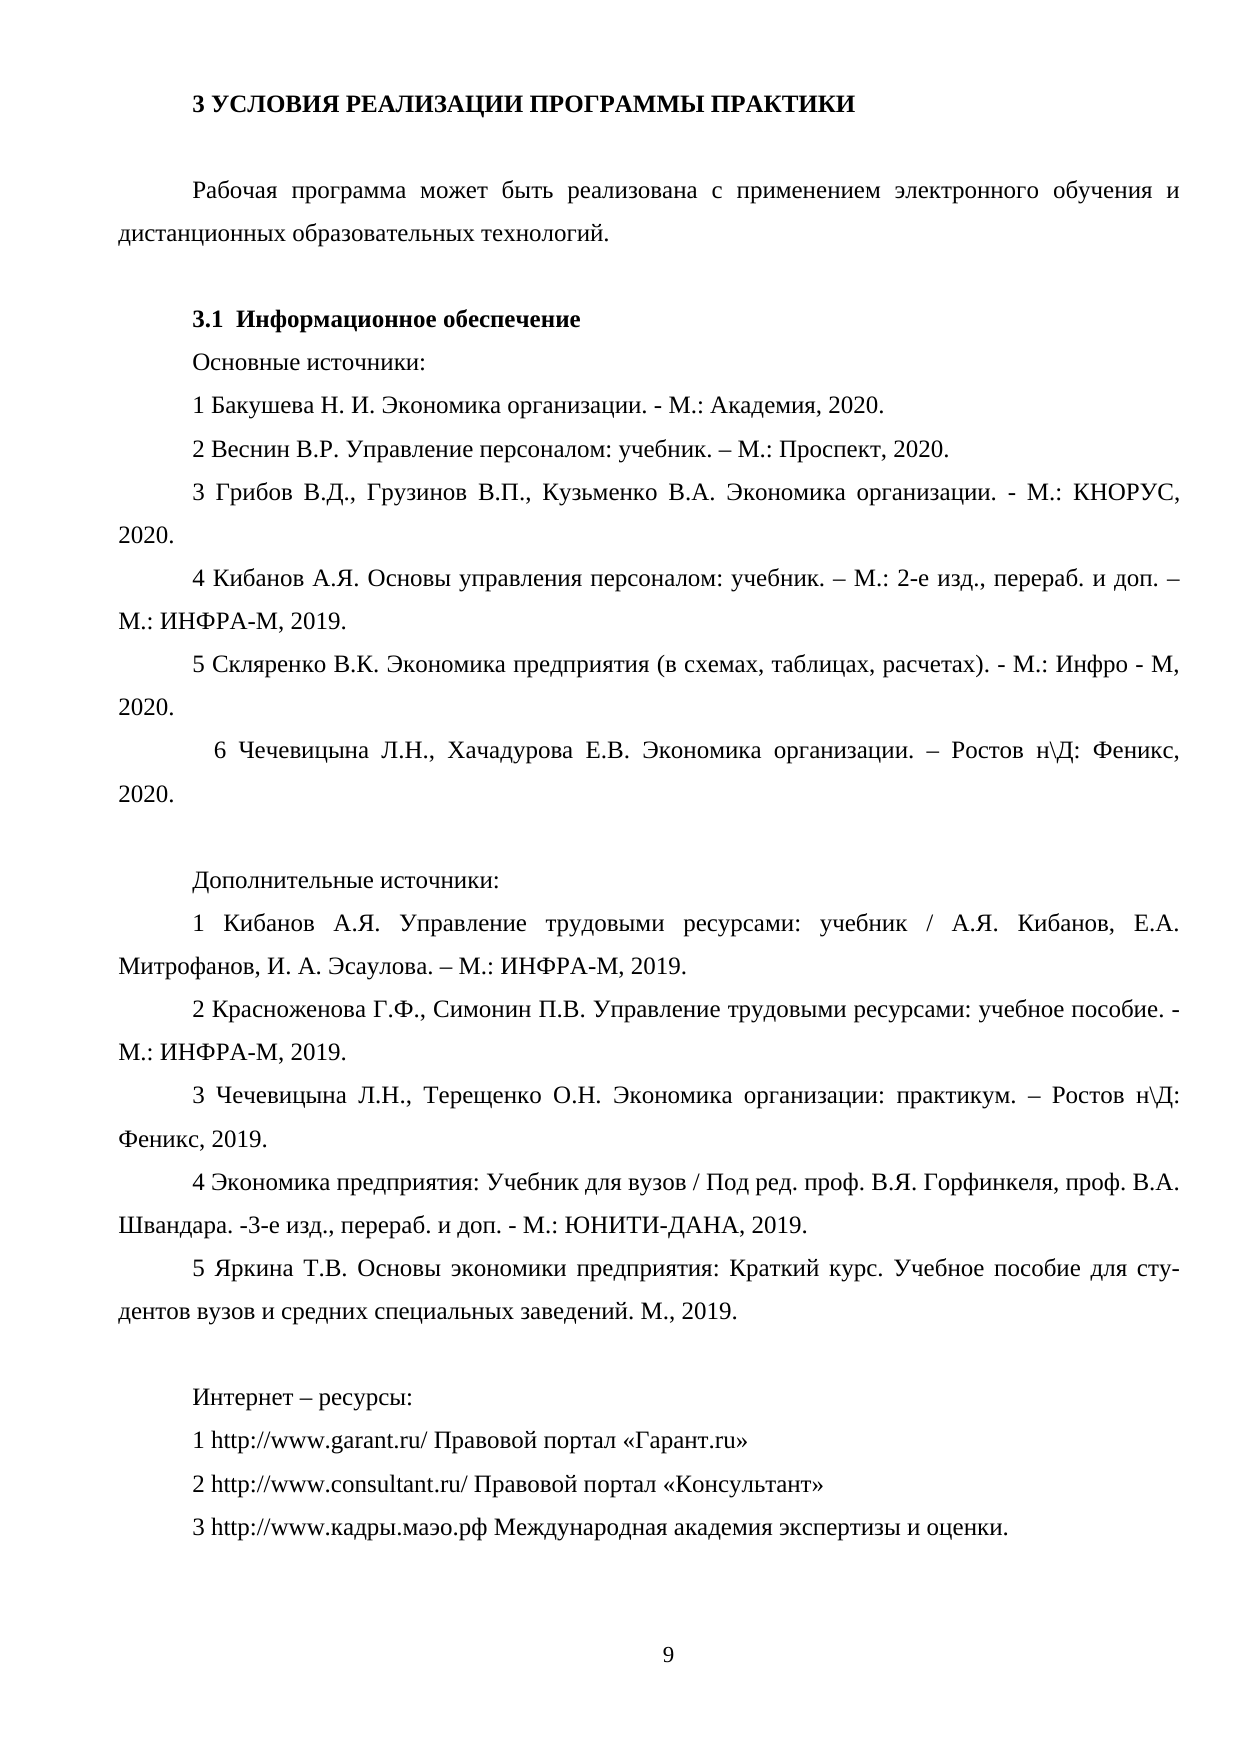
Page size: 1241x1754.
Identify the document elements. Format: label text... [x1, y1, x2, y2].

text 5 Скляренко В.К. Экономика предприятия (в схемах, таблицах, расчетах). - М.: Инфро - М, 2020. [118, 649, 1181, 721]
text 1 Бакушева Н. И. Экономика организации. - М.: Академия, 2020. [118, 391, 1181, 419]
text 2 Веснин В.Р. Управление персоналом: учебник. – М.: Проспект, 2020. [118, 434, 1181, 462]
text Интернет – ресурсы: [118, 1382, 1181, 1411]
text 3.1 Информационное обеспечение [118, 304, 1181, 333]
text Основные источники: [118, 347, 1181, 376]
text 4 Кибанов А.Я. Основы управления персоналом: учебник. – М.: 2-е изд., перераб. и доп. – М.: ИНФРА-М, 2019. [118, 563, 1181, 635]
text Дополнительные источники: [118, 865, 1181, 894]
text 2 Красноженова Г.Ф., Симонин П.В. Управление трудовыми ресурсами: учебное пособие. - М.: ИНФРА-М, 2019. [118, 994, 1181, 1066]
text Рабочая программа может быть реализована с применением электронного обучения и дистанционных образовательных технологий. [118, 175, 1181, 247]
text 1 Кибанов А.Я. Управление трудовыми ресурсами: учебник / А.Я. Кибанов, Е.А. Митрофанов, И. А. Эсаулова. – М.: ИНФРА-М, 2019. [118, 908, 1181, 980]
text 4 Экономика предприятия: Учебник для вузов / Под ред. проф. В.Я. Горфинкеля, проф. В.А. Швандара. -3-е изд., перераб. и доп. - М.: ЮНИТИ-ДАНА, 2019. [118, 1167, 1181, 1239]
text 3 УСЛОВИЯ РЕАЛИЗАЦИИ ПРОГРАММЫ ПРАКТИКИ [192, 89, 1181, 117]
text 2 http://www.consultant.ru/ Правовой портал «Консультант» [118, 1469, 1181, 1497]
text 3 Грибов В.Д., Грузинов В.П., Кузьменко В.А. Экономика организации. - М.: КНОРУС, 2020. [118, 477, 1181, 549]
text 3 http://www.кадры.маэо.рф Международная академия экспертизы и оценки. [118, 1512, 1181, 1541]
text 1 http://www.garant.ru/ Правовой портал «Гарант.ru» [118, 1426, 1181, 1454]
text 6 Чечевицына Л.Н., Хачадурова Е.В. Экономика организации. – Ростов н\Д: Феникс, 2020. [118, 736, 1181, 807]
text 3 Чечевицына Л.Н., Терещенко О.Н. Экономика организации: практикум. – Ростов н\Д: Феникс, 2019. [118, 1081, 1181, 1152]
text 5 Яркина Т.В. Основы экономики предприятия: Краткий курс. Учебное пособие для сту-дентов вузов и средних специальных заведений. М., 2019. [118, 1253, 1181, 1325]
